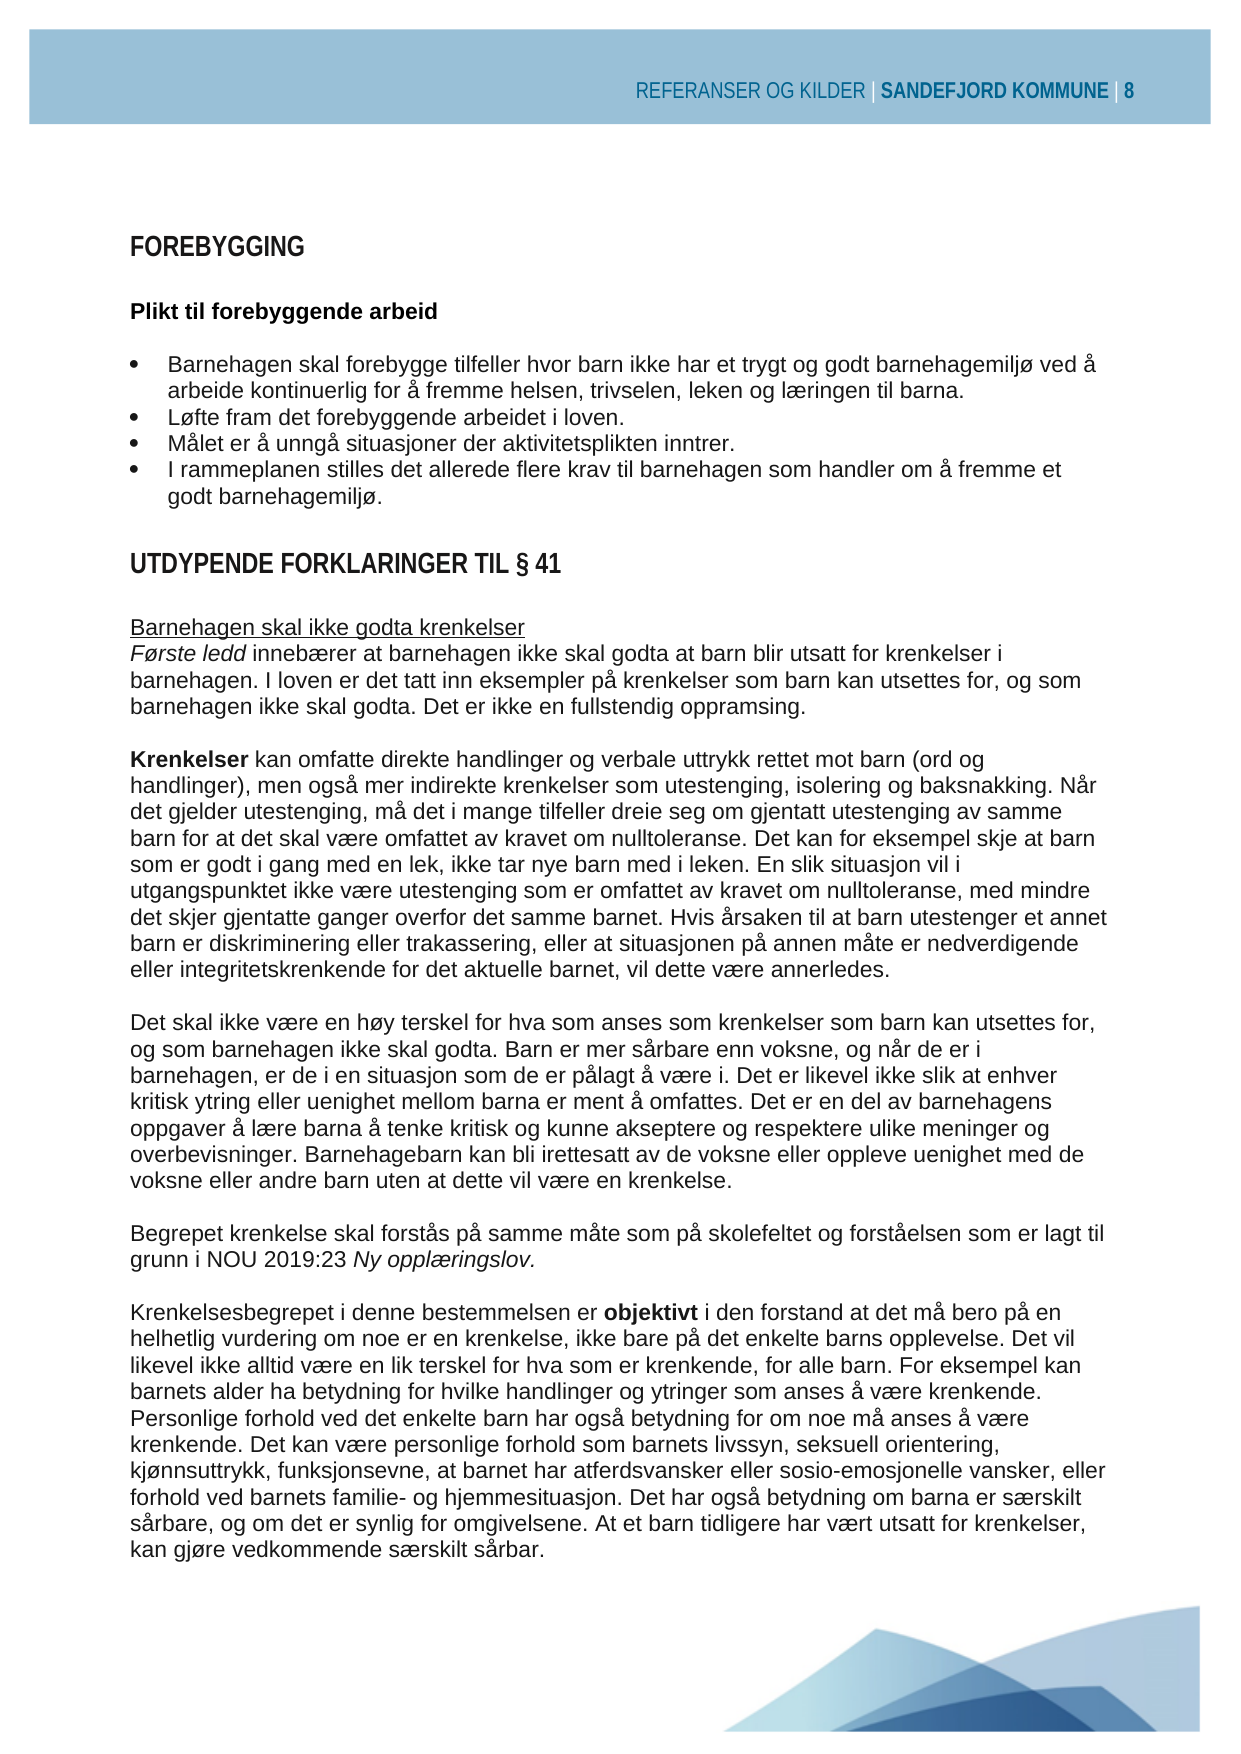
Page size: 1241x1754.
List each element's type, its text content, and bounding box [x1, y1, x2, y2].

text Begrepet krenkelse skal forstås på samme måte som på skolefeltet og forståelsen som er lagt til grunn i NOU 2019:23 Ny opplæringslov. [130, 1220, 1110, 1273]
list I rammeplanen stilles det allerede flere krav til barnehagen som handler om å fremme et godt barnehagemiljø. [130, 456, 1110, 509]
text Plikt til forebyggende arbeid [130, 298, 1110, 324]
text Det skal ikke være en høy terskel for hva som anses som krenkelser som barn kan utsettes for, og som barnehagen ikke skal godta. Barn er mer sårbare enn voksne, og når de er i barnehagen, er de i en situasjon som de er pålagt å være i. Det er likevel ikke slik at enhver kritisk ytring eller uenighet mellom barna er ment å omfattes. Det er en del av barnehagens oppgaver å lære barna å tenke kritisk og kunne akseptere og respektere ulike meninger og overbevisninger. Barnehagebarn kan bli irettesatt av de voksne eller oppleve uenighet med de voksne eller andre barn uten at dette vil være en krenkelse. [130, 1009, 1110, 1194]
text Krenkelsesbegrepet i denne bestemmelsen er objektivt i den forstand at det må bero på en helhetlig vurdering om noe er en krenkelse, ikke bare på det enkelte barns opplevelse. Det vil likevel ikke alltid være en lik terskel for hva som er krenkende, for alle barn. For eksempel kan barnets alder ha betydning for hvilke handlinger og ytringer som anses å være krenkende. Personlige forhold ved det enkelte barn har også betydning for om noe må anses å være krenkende. Det kan være personlige forhold som barnets livssyn, seksuell orientering, kjønnsuttrykk, funksjonsevne, at barnet har atferdsvansker eller sosio-emosjonelle vansker, eller forhold ved barnets familie- og hjemmesituasjon. Det har også betydning om barna er særskilt sårbare, og om det er synlig for omgivelsene. At et barn tidligere har vært utsatt for krenkelser, kan gjøre vedkommende særskilt sårbar. [130, 1299, 1110, 1563]
picture [715, 1601, 1222, 1754]
subtitle forebygging [130, 229, 1110, 263]
text Krenkelser kan omfatte direkte handlinger og verbale uttrykk rettet mot barn (ord og handlinger), men også mer indirekte krenkelser som utestenging, isolering og baksnakking. Når det gjelder utestenging, må det i mange tilfeller dreie seg om gjentatt utestenging av samme barn for at det skal være omfattet av kravet om nulltoleranse. Det kan for eksempel skje at barn som er godt i gang med en lek, ikke tar nye barn med i leken. En slik situasjon vil i utgangspunktet ikke være utestenging som er omfattet av kravet om nulltoleranse, med mindre det skjer gjentatte ganger overfor det samme barnet. Hvis årsaken til at barn utestenger et annet barn er diskriminering eller trakassering, eller at situasjonen på annen måte er nedverdigende eller integritetskrenkende for det aktuelle barnet, vil dette være annerledes. [130, 746, 1110, 983]
subtitle utdypende forklaringer til § 41 [130, 546, 1110, 580]
text Første ledd innebærer at barnehagen ikke skal godta at barn blir utsatt for krenkelser i barnehagen. I loven er det tatt inn eksempler på krenkelser som barn kan utsettes for, og som barnehagen ikke skal godta. Det er ikke en fullstendig oppramsing. [130, 640, 1110, 719]
list Løfte fram det forebyggende arbeidet i loven. [130, 403, 1110, 430]
text Barnehagen skal ikke godta krenkelser [130, 614, 1110, 640]
list Målet er å unngå situasjoner der aktivitetsplikten inntrer. [130, 430, 1110, 456]
list Barnehagen skal forebygge tilfeller hvor barn ikke har et trygt og godt barnehagemiljø ved å arbeide kontinuerlig for å fremme helsen, trivselen, leken og læringen til barna. [130, 351, 1110, 403]
